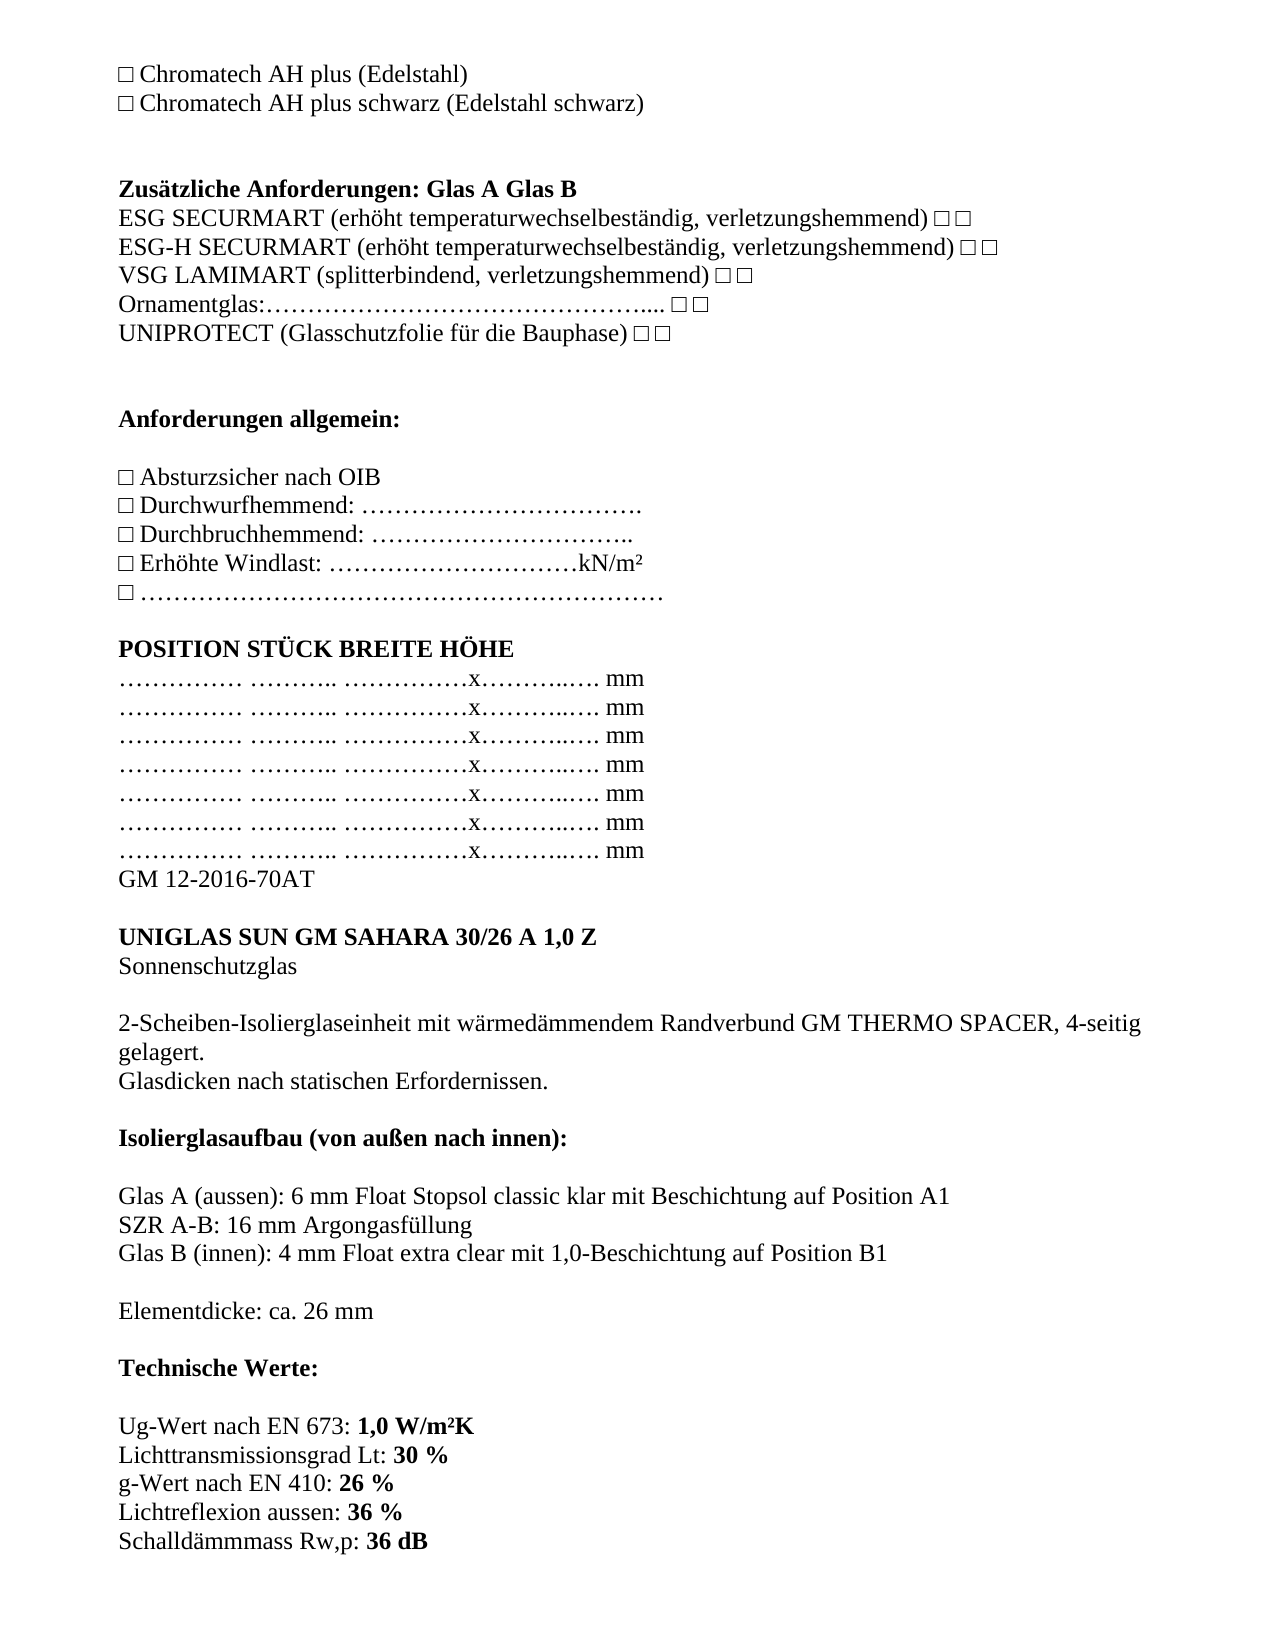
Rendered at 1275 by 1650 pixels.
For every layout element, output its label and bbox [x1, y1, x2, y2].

text [118, 59, 1216, 893]
text [118, 922, 1216, 1583]
